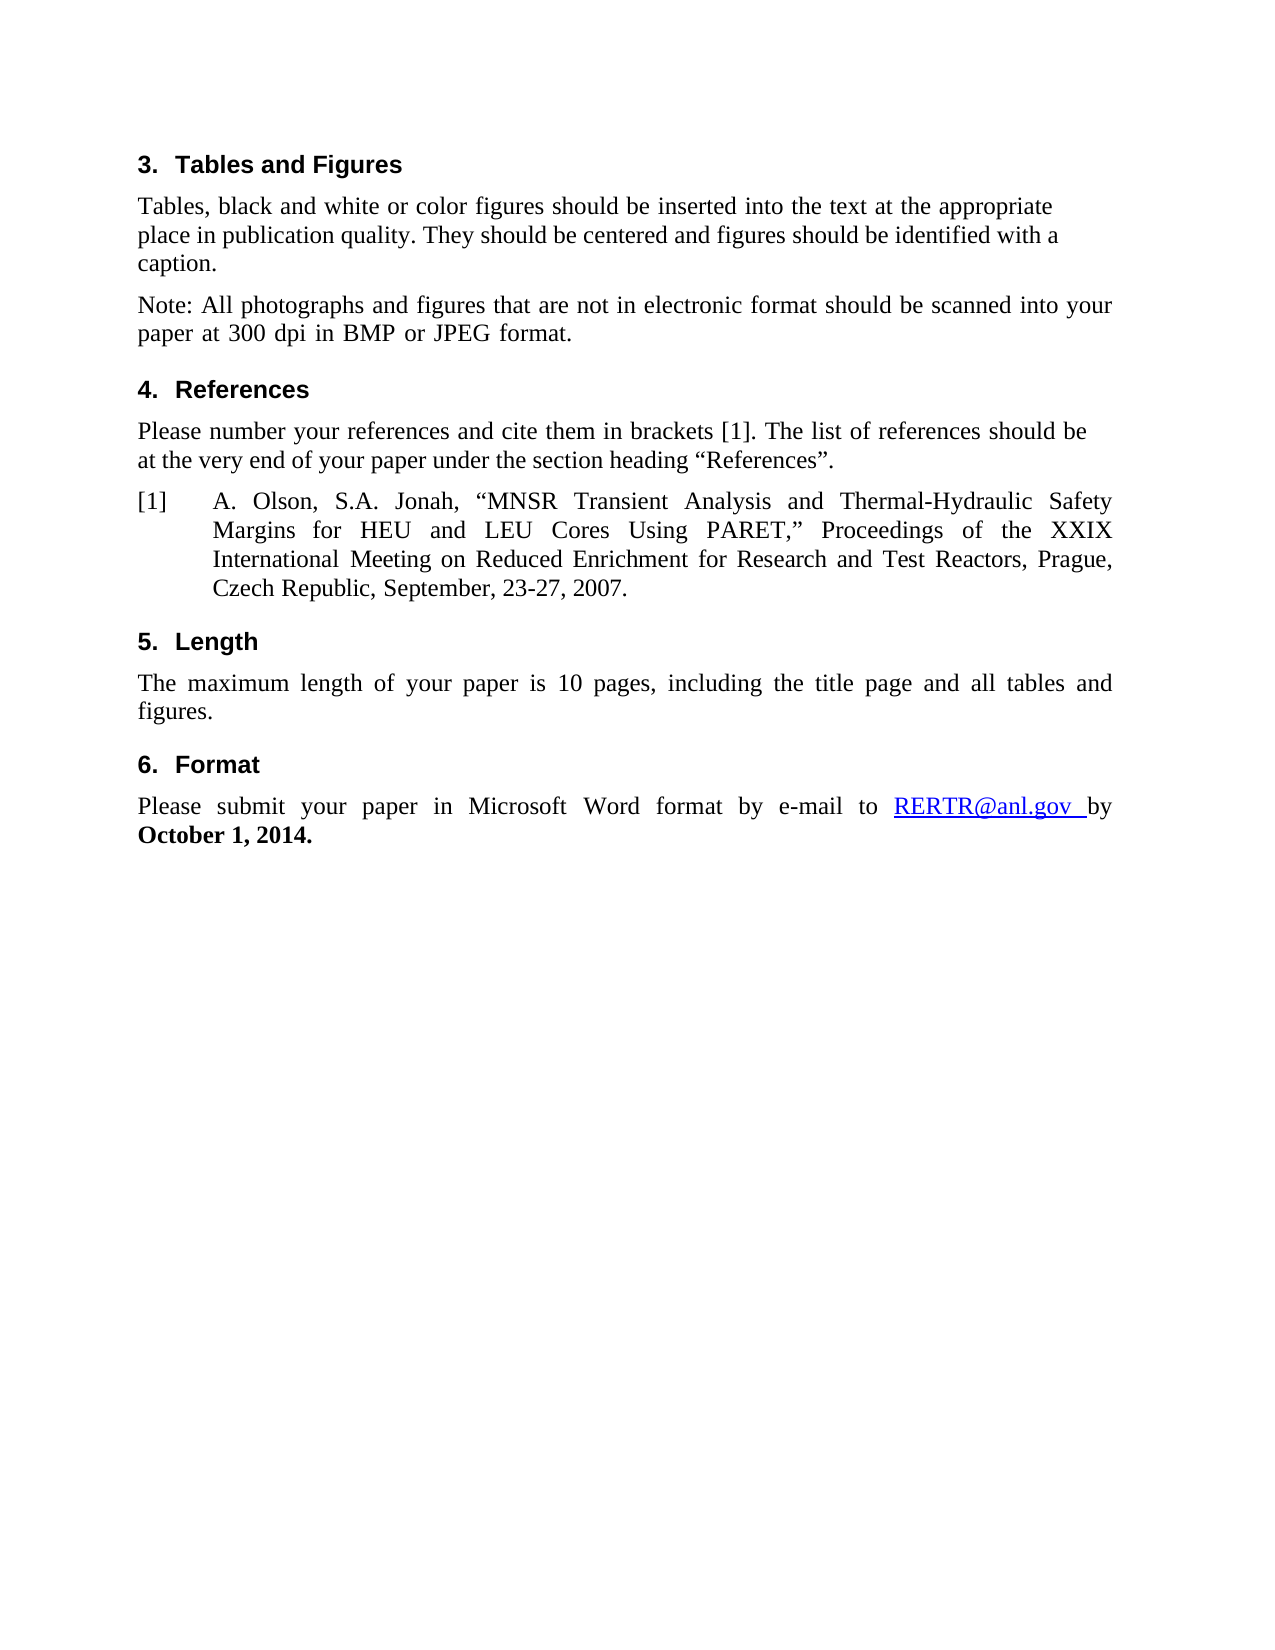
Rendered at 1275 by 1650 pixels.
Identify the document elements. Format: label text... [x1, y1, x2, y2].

text Note: All photographs and figures that are not in electronic format should be scanned into your paper at 300 dpi in BMP or JPEG format. [137, 290, 1112, 347]
text The maximum length of your paper is 10 pages, including the title page and all tables and figures. [137, 668, 1112, 725]
text 6. Format [137, 750, 1112, 779]
text 4. References [137, 375, 1112, 404]
text 5. Length [137, 626, 1112, 655]
text 3. Tables and Figures [137, 150, 1112, 178]
text Please number your references and cite them in brackets [1]. The list of references should be at the very end of your paper under the section heading “References”. [137, 416, 1112, 474]
text Tables, black and white or color figures should be inserted into the text at the appropriate place in publication quality. They should be centered and figures should be identified with a caption. [137, 191, 1112, 277]
text Please submit your paper in Microsoft Word format by e-mail to RERTR@anl.gov by October 1, 2014. [137, 791, 1112, 849]
text [1] A. Olson, S.A. Jonah, “MNSR Transient Analysis and Thermal-Hydraulic Safety Margins for HEU and LEU Cores Using PARET,” Proceedings of the XXIX International Meeting on Reduced Enrichment for Research and Test Reactors, Prague, Czech Republic, September, 23-27, 2007. [137, 486, 1112, 601]
